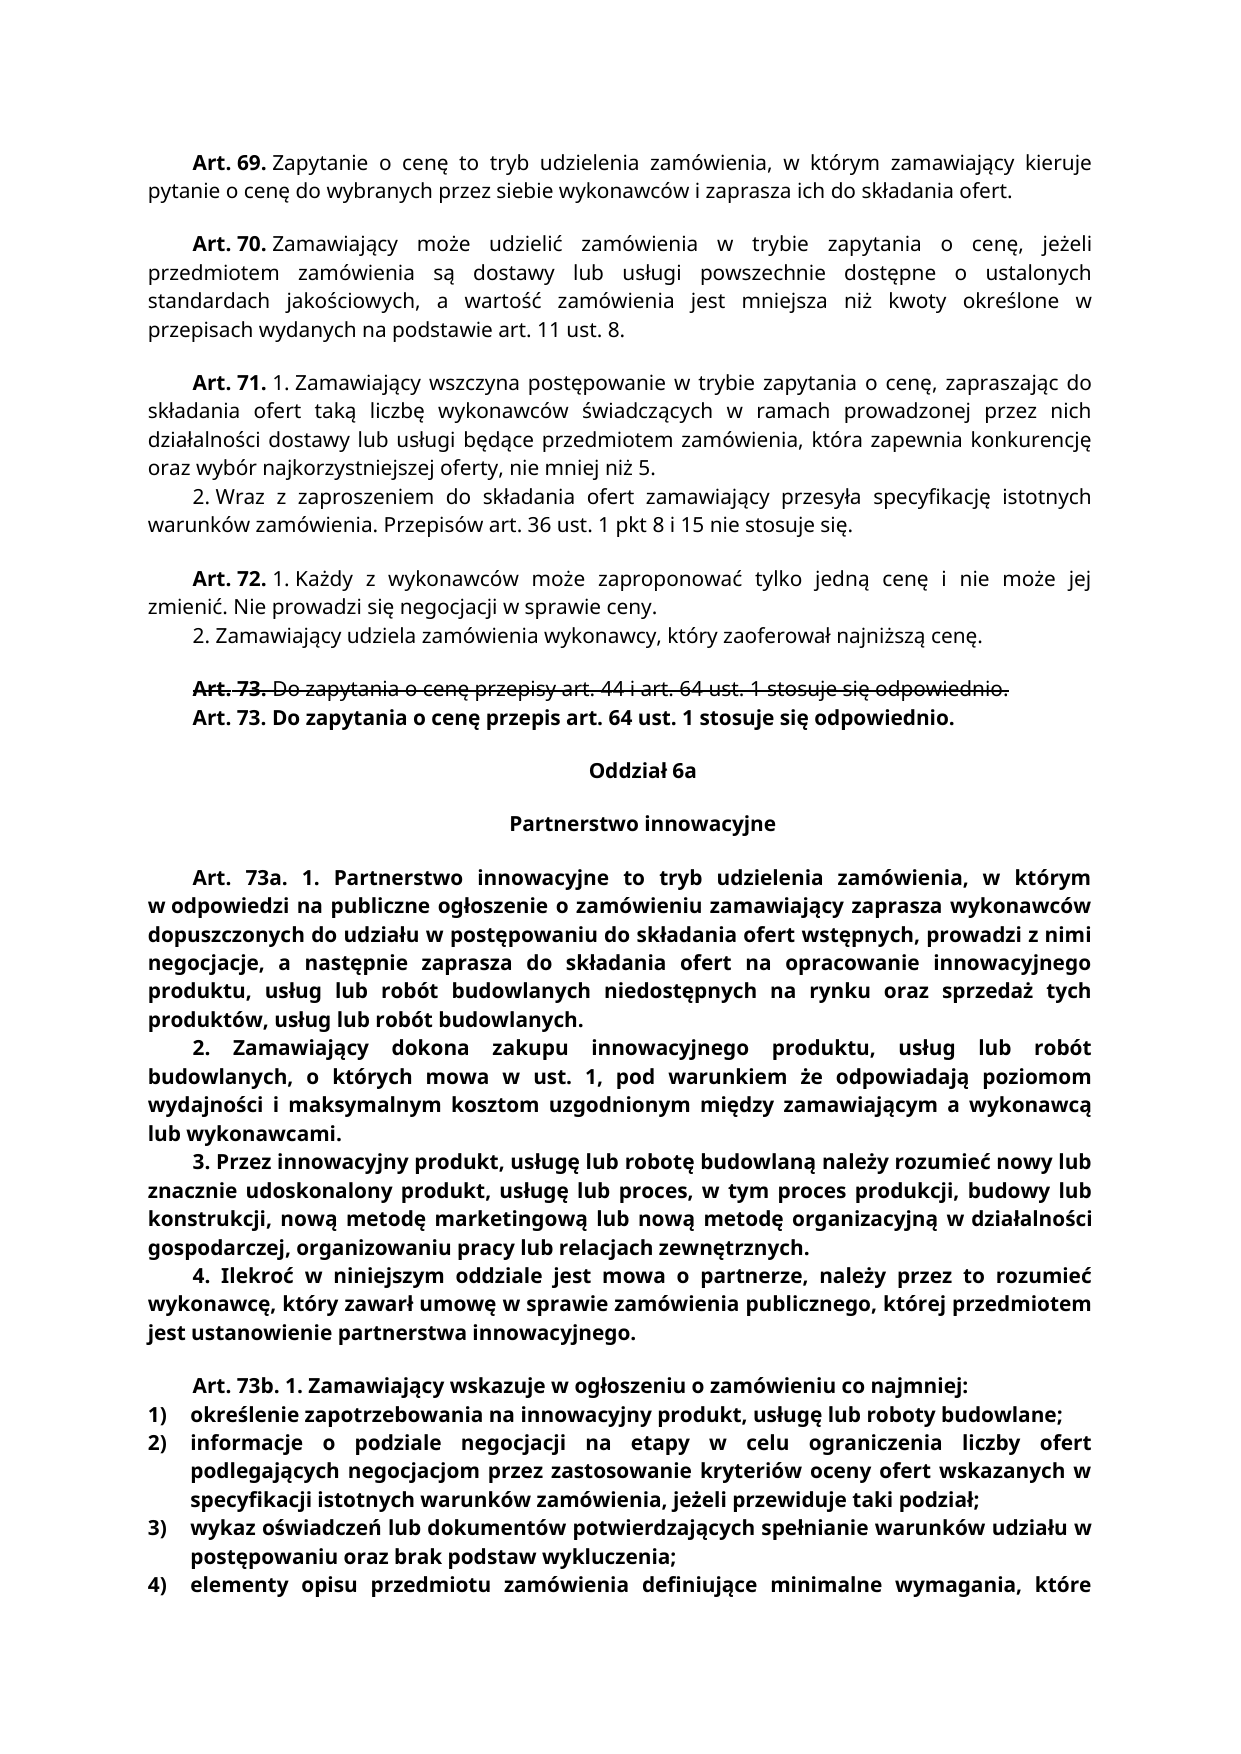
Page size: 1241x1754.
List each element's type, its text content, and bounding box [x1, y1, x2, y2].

text 3. Przez innowacyjny produkt, usługę lub robotę budowlaną należy rozumieć nowy lub znacznie udoskonalony produkt, usługę lub proces, w tym proces produkcji, budowy lub konstrukcji, nową metodę marketingową lub nową metodę organizacyjną w działalności gospodarczej, organizowaniu pracy lub relacjach zewnętrznych. [148, 1147, 1093, 1261]
text Art. 73. Do zapytania o cenę przepisy art. 44 i art. 64 ust. 1 stosuje się odpowiednio. [148, 674, 1093, 703]
text Oddział 6a [148, 756, 1093, 784]
text 2. Zamawiający udziela zamówienia wykonawcy, który zaoferował najniższą cenę. [148, 621, 1093, 649]
text 2. Wraz z zaproszeniem do składania ofert zamawiający przesyła specyfikację istotnych warunków zamówienia. Przepisów art. 36 ust. 1 pkt 8 i 15 nie stosuje się. [148, 482, 1093, 539]
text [148, 1570, 1093, 1599]
text Art. 69. Zapytanie o cenę to tryb udzielenia zamówienia, w którym zamawiający kieruje pytanie o cenę do wybranych przez siebie wykonawców i zaprasza ich do składania ofert. [148, 148, 1093, 204]
text Art. 70. Zamawiający może udzielić zamówienia w trybie zapytania o cenę, jeżeli przedmiotem zamówienia są dostawy lub usługi powszechnie dostępne o ustalonych standardach jakościowych, a wartość zamówienia jest mniejsza niż kwoty określone w przepisach wydanych na podstawie art. 11 ust. 8. [148, 229, 1093, 343]
text Partnerstwo innowacyjne [148, 809, 1093, 838]
text 2) informacje o podziale negocjacji na etapy w celu ograniczenia liczby ofert podlegających negocjacjom przez zastosowanie kryteriów oceny ofert wskazanych w specyfikacji istotnych warunków zamówienia, jeżeli przewiduje taki podział; [148, 1428, 1093, 1513]
text 4. Ilekroć w niniejszym oddziale jest mowa o partnerze, należy przez to rozumieć wykonawcę, który zawarł umowę w sprawie zamówienia publicznego, której przedmiotem jest ustanowienie partnerstwa innowacyjnego. [148, 1261, 1093, 1346]
text Art. 72. 1. Każdy z wykonawców może zaproponować tylko jedną cenę i nie może jej zmienić. Nie prowadzi się negocjacji w sprawie ceny. [148, 564, 1093, 621]
text Art. 73. Do zapytania o cenę przepis art. 64 ust. 1 stosuje się odpowiednio. [148, 703, 1093, 731]
text Art. 73a. 1. Partnerstwo innowacyjne to tryb udzielenia zamówienia, w którym w odpowiedzi na publiczne ogłoszenie o zamówieniu zamawiający zaprasza wykonawców dopuszczonych do udziału w postępowaniu do składania ofert wstępnych, prowadzi z nimi negocjacje, a następnie zaprasza do składania ofert na opracowanie innowacyjnego produktu, usług lub robót budowlanych niedostępnych na rynku oraz sprzedaż tych produktów, usług lub robót budowlanych. [148, 863, 1093, 1033]
text Art. 73b. 1. Zamawiający wskazuje w ogłoszeniu o zamówieniu co najmniej: [148, 1371, 1093, 1400]
text 1) określenie zapotrzebowania na innowacyjny produkt, usługę lub roboty budowlane; [148, 1400, 1093, 1428]
text Art. 71. 1. Zamawiający wszczyna postępowanie w trybie zapytania o cenę, zapraszając do składania ofert taką liczbę wykonawców świadczących w ramach prowadzonej przez nich działalności dostawy lub usługi będące przedmiotem zamówienia, która zapewnia konkurencję oraz wybór najkorzystniejszej oferty, nie mniej niż 5. [148, 368, 1093, 482]
text 2. Zamawiający dokona zakupu innowacyjnego produktu, usług lub robót budowlanych, o których mowa w ust. 1, pod warunkiem że odpowiadają poziomom wydajności i maksymalnym kosztom uzgodnionym między zamawiającym a wykonawcą lub wykonawcami. [148, 1033, 1093, 1147]
text 3) wykaz oświadczeń lub dokumentów potwierdzających spełnianie warunków udziału w postępowaniu oraz brak podstaw wykluczenia; [148, 1513, 1093, 1570]
